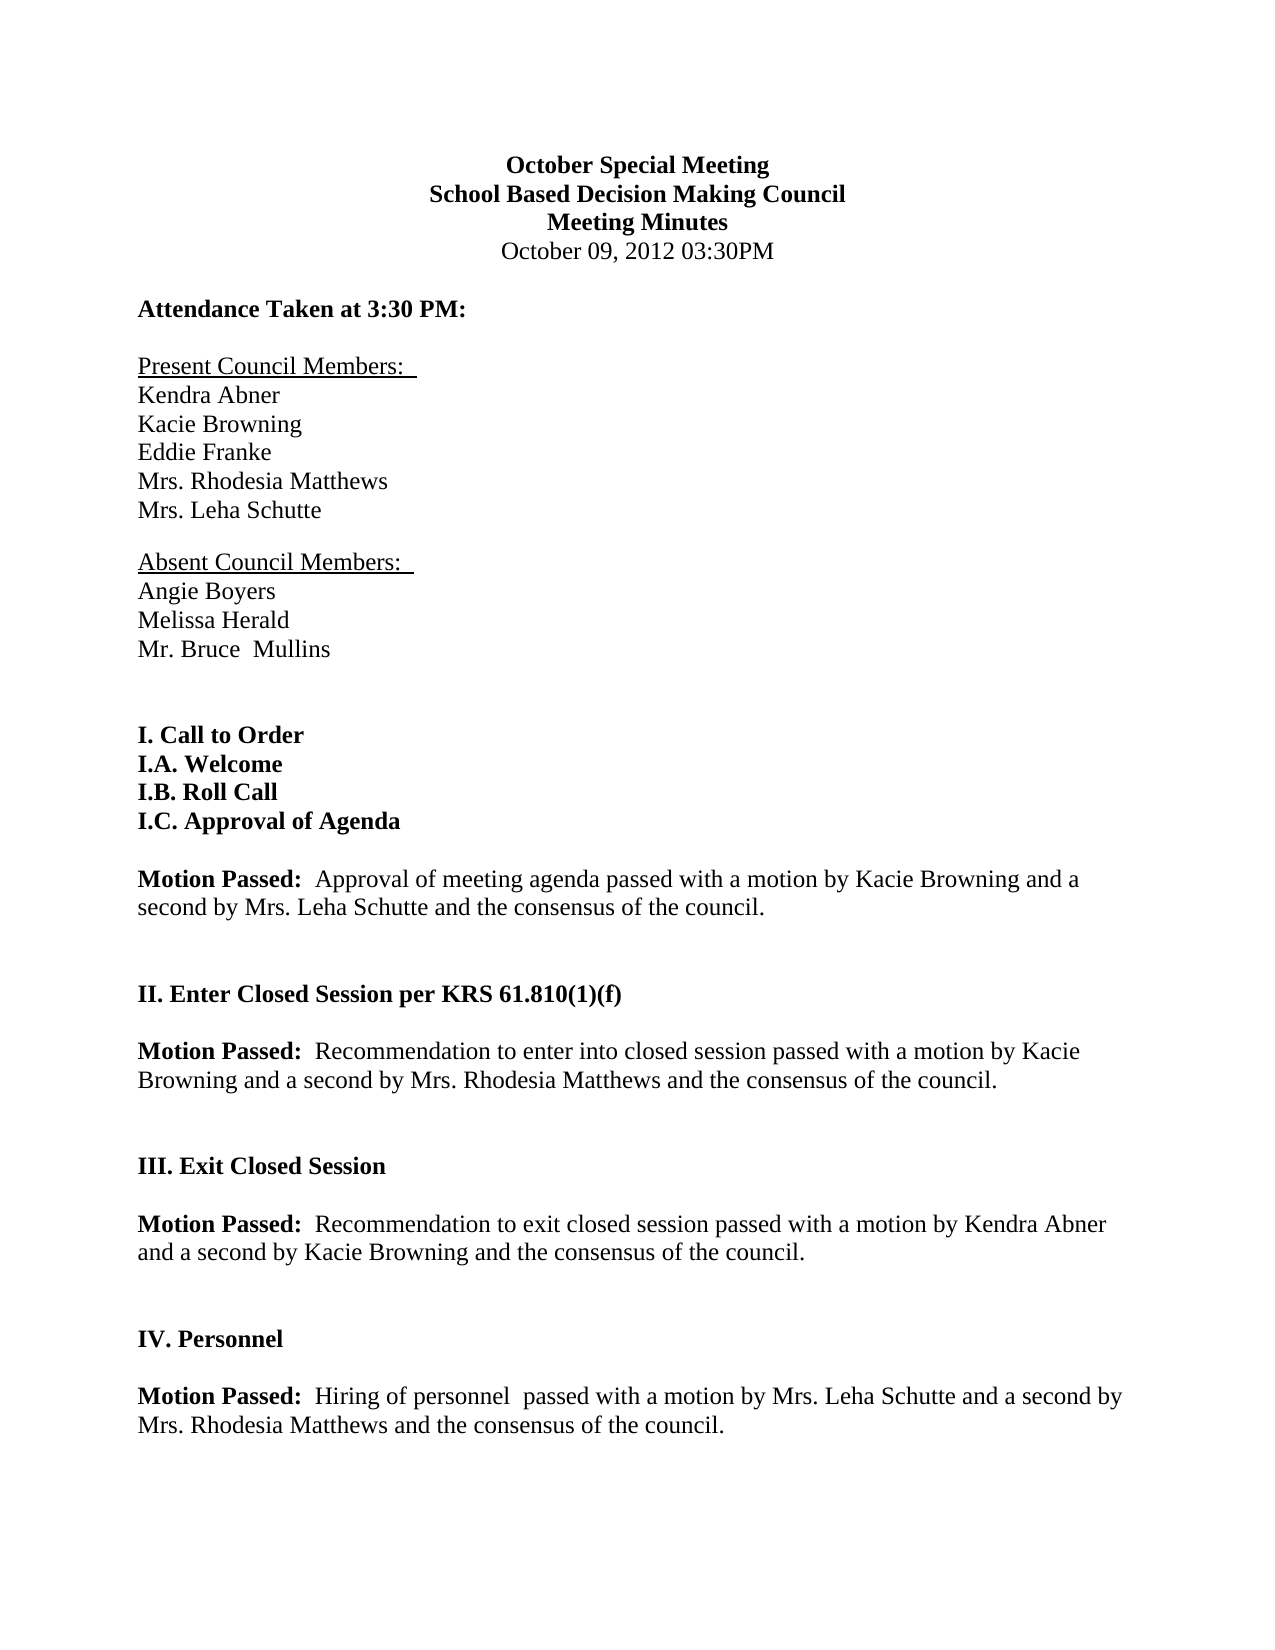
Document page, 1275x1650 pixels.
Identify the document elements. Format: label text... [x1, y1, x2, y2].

text I.A. Welcome [137, 749, 1138, 777]
text I.B. Roll Call [137, 777, 1138, 806]
text III. Exit Closed Session [137, 1151, 1138, 1180]
text Kendra Abner [137, 380, 1138, 409]
text October Special Meeting [137, 150, 1138, 179]
text Present Council Members: [137, 351, 1138, 380]
text Meeting Minutes [137, 207, 1138, 236]
text Mr. Bruce Mullins [137, 634, 1138, 662]
text IV. Personnel [137, 1324, 1138, 1352]
text II. Enter Closed Session per KRS 61.810(1)(f) [137, 979, 1138, 1007]
text Motion Passed: Approval of meeting agenda passed with a motion by Kacie Browning and a second by Mrs. Leha Schutte and the consensus of the council. [137, 864, 1138, 921]
text Angie Boyers [137, 576, 1138, 605]
text Kacie Browning [137, 409, 1138, 437]
text I. Call to Order [137, 720, 1138, 749]
text Mrs. Leha Schutte [137, 495, 1138, 524]
text School Based Decision Making Council [137, 179, 1138, 207]
text October 09, 2012 03:30PM [137, 236, 1138, 265]
text Attendance Taken at 3:30 PM: [137, 294, 1138, 322]
text Motion Passed: Recommendation to exit closed session passed with a motion by Kendra Abner and a second by Kacie Browning and the consensus of the council. [137, 1209, 1138, 1266]
text Motion Passed: Hiring of personnel passed with a motion by Mrs. Leha Schutte and a second by Mrs. Rhodesia Matthews and the consensus of the council. [137, 1381, 1138, 1439]
text Melissa Herald [137, 605, 1138, 634]
text I.C. Approval of Agenda [137, 806, 1138, 835]
text Mrs. Rhodesia Matthews [137, 466, 1138, 495]
text Absent Council Members: [137, 547, 1138, 576]
text Eddie Franke [137, 437, 1138, 466]
text Motion Passed: Recommendation to enter into closed session passed with a motion by Kacie Browning and a second by Mrs. Rhodesia Matthews and the consensus of the council. [137, 1036, 1138, 1094]
